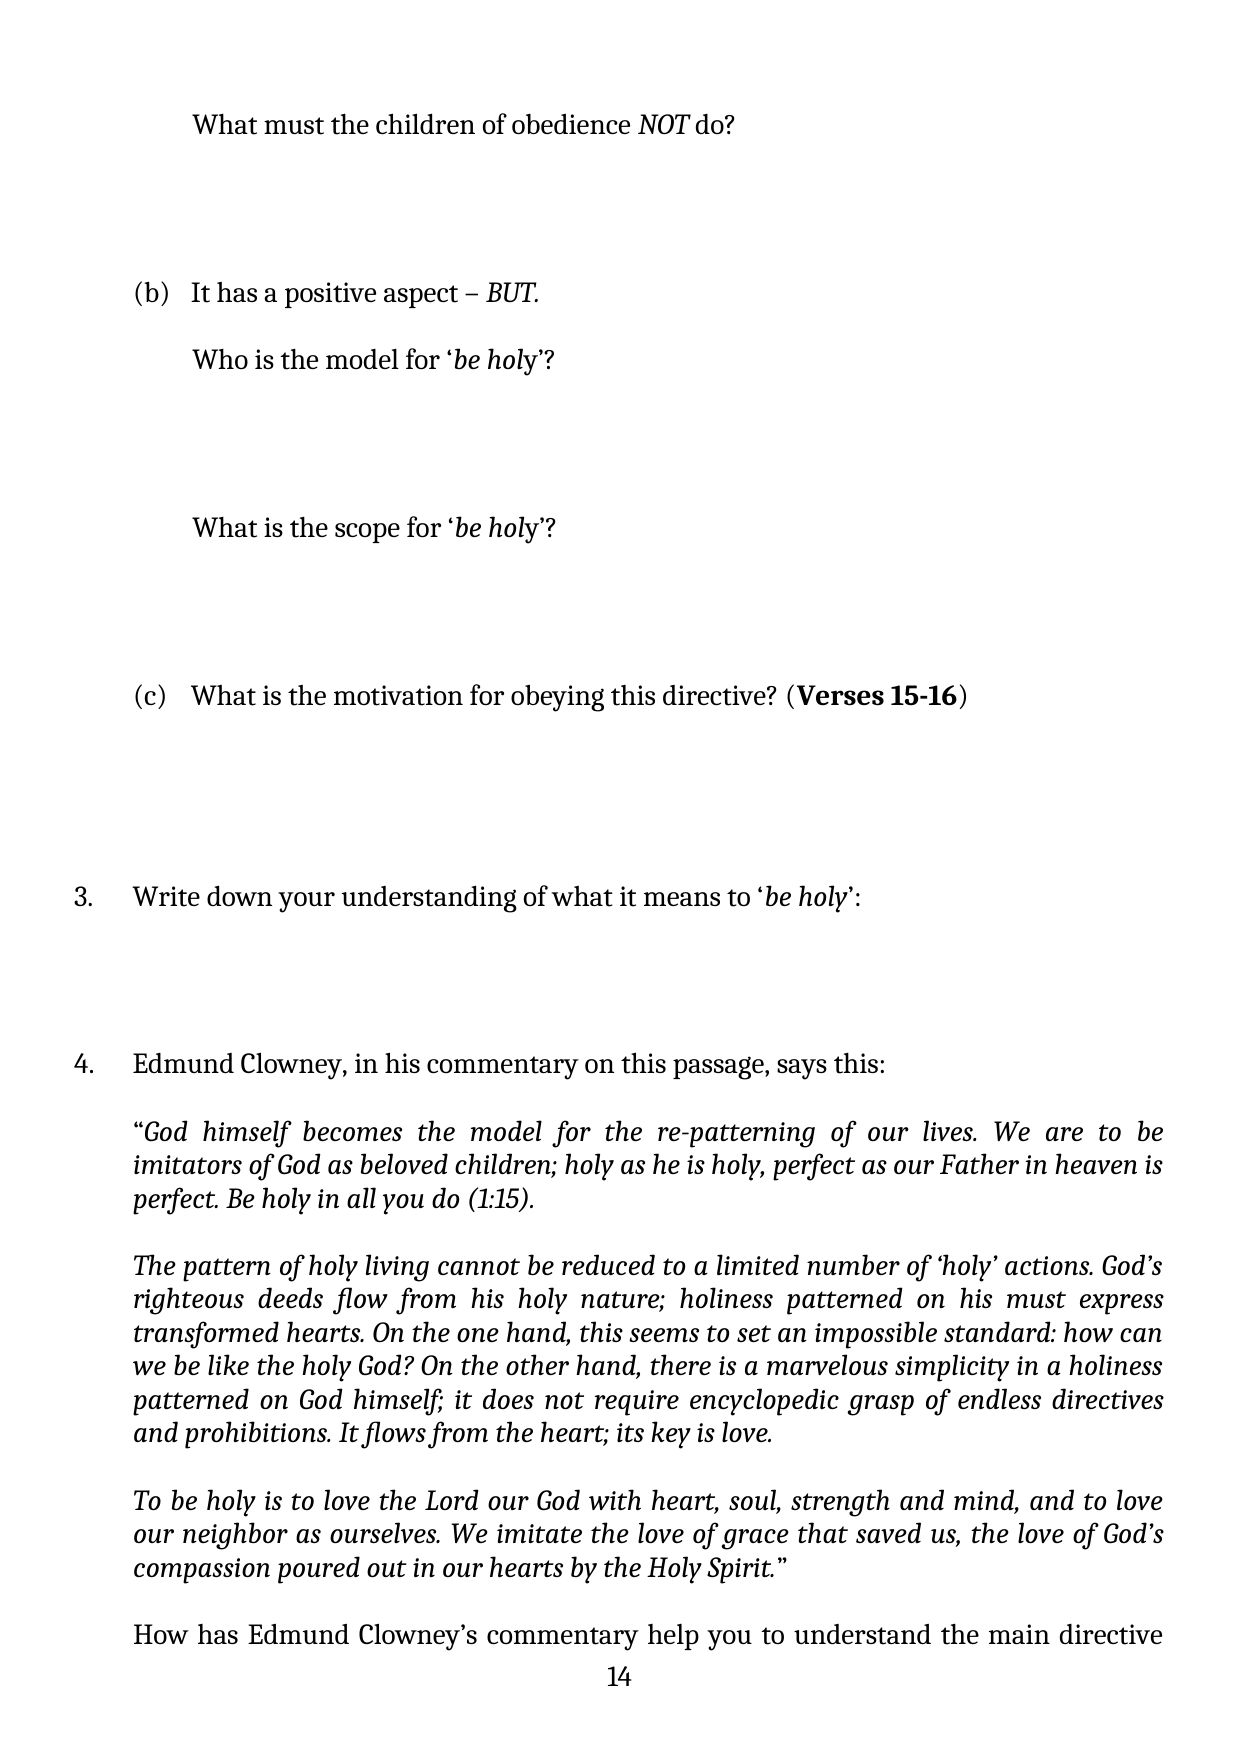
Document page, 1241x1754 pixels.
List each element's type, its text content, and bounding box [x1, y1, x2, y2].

text What is the scope for ‘be holy’? [192, 511, 1165, 544]
text 4. Edmund Clowney, in his commentary on this passage, says this: [74, 1048, 1165, 1081]
text The pattern of holy living cannot be reduced to a limited number of ‘holy’ actions. God’s righteous deeds flow from his holy nature; holiness patterned on his must express transformed hearts. On the one hand, this seems to set an impossible standard: how can we be like the holy God? On the other hand, there is a marvelous simplicity in a holiness patterned on God himself; it does not require encyclopedic grasp of endless directives and prohibitions. It flows from the heart; its key is love. [133, 1249, 1165, 1450]
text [133, 1618, 1165, 1651]
text Who is the model for ‘be holy’? [192, 343, 1165, 377]
text (c) What is the motivation for obeying this directive? (Verses 15-16) [133, 679, 1165, 712]
text 3. Write down your understanding of what it means to ‘be holy’: [74, 880, 1165, 913]
text To be holy is to love the Lord our God with heart, soul, strength and mind, and to love our neighbor as ourselves. We imitate the love of grace that saved us, the love of God’s compassion poured out in our hearts by the Holy Spirit.” [133, 1484, 1165, 1584]
text (b) It has a positive aspect – BUT. [133, 276, 1165, 310]
text What must the children of obedience NOT do? [192, 108, 1165, 142]
text “God himself becomes the model for the re-patterning of our lives. We are to be imitators of God as beloved children; holy as he is holy, perfect as our Father in heaven is perfect. Be holy in all you do (1:15). [133, 1115, 1165, 1215]
